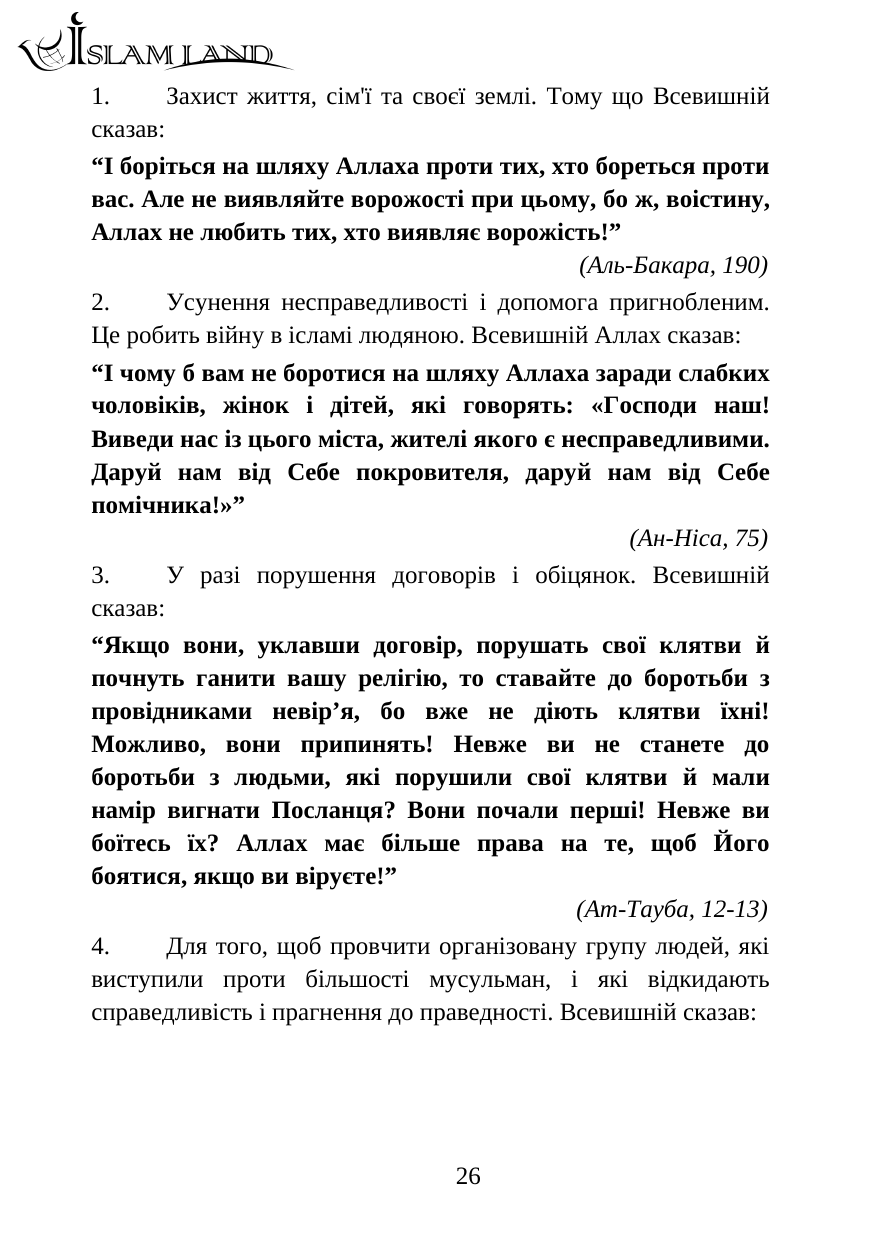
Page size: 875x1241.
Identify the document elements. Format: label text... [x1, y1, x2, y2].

text (Аль-Бакара, 190) [91, 250, 770, 279]
subtitle “I борiться на шляху Аллаха проти тих, хто бореться проти вас. Але не виявляйте ворожостi при цьому, бо ж, воiстину, Аллах не любить тих, хто виявляє ворожiсть!” [91, 151, 770, 246]
text (Ат-Тауба, 12-13) [91, 894, 770, 923]
list Захист життя, сім'ї та своєї землі. Тому що Всевишній сказав: [91, 81, 770, 143]
list Усунення несправедливості і допомога пригнобленим. Це робить війну в ісламі людяною. Всевишній Аллах сказав: [91, 287, 770, 349]
subtitle “Якщо вони, уклавши договiр, порушать свої клятви й почнуть ганити вашу релiгiю, то ставайте до боротьби з провiдниками невiр’я, бо вже не дiють клятви їхнi! Можливо, вони припинять! Невже ви не станете до боротьби з людьми, якi порушили свої клятви й мали намiр вигнати Посланця? Вони почали першi! Невже ви боїтесь їх? Аллах має бiльше права на те, щоб Його боятися, якщо ви вiруєте!” [91, 630, 770, 890]
list У разі порушення договорів і обіцянок. Всевишній сказав: [91, 560, 770, 622]
text (Ан-Ніса, 75) [91, 523, 770, 551]
picture [17, 12, 295, 71]
list Для того, щоб провчити організовану групу людей, які виступили проти більшості мусульман, і які відкидають справедливість і прагнення до праведності. Всевишній сказав: [91, 931, 770, 1026]
subtitle “I чому б вам не боротися на шляху Аллаха заради слабких чоловiкiв, жiнок i дiтей, якi говорять: «Господи наш! Виведи нас iз цього мiста, жителi якого є несправедливими. Даруй нам вiд Себе покровителя, даруй нам вiд Себе помiчника!»” [91, 358, 770, 518]
